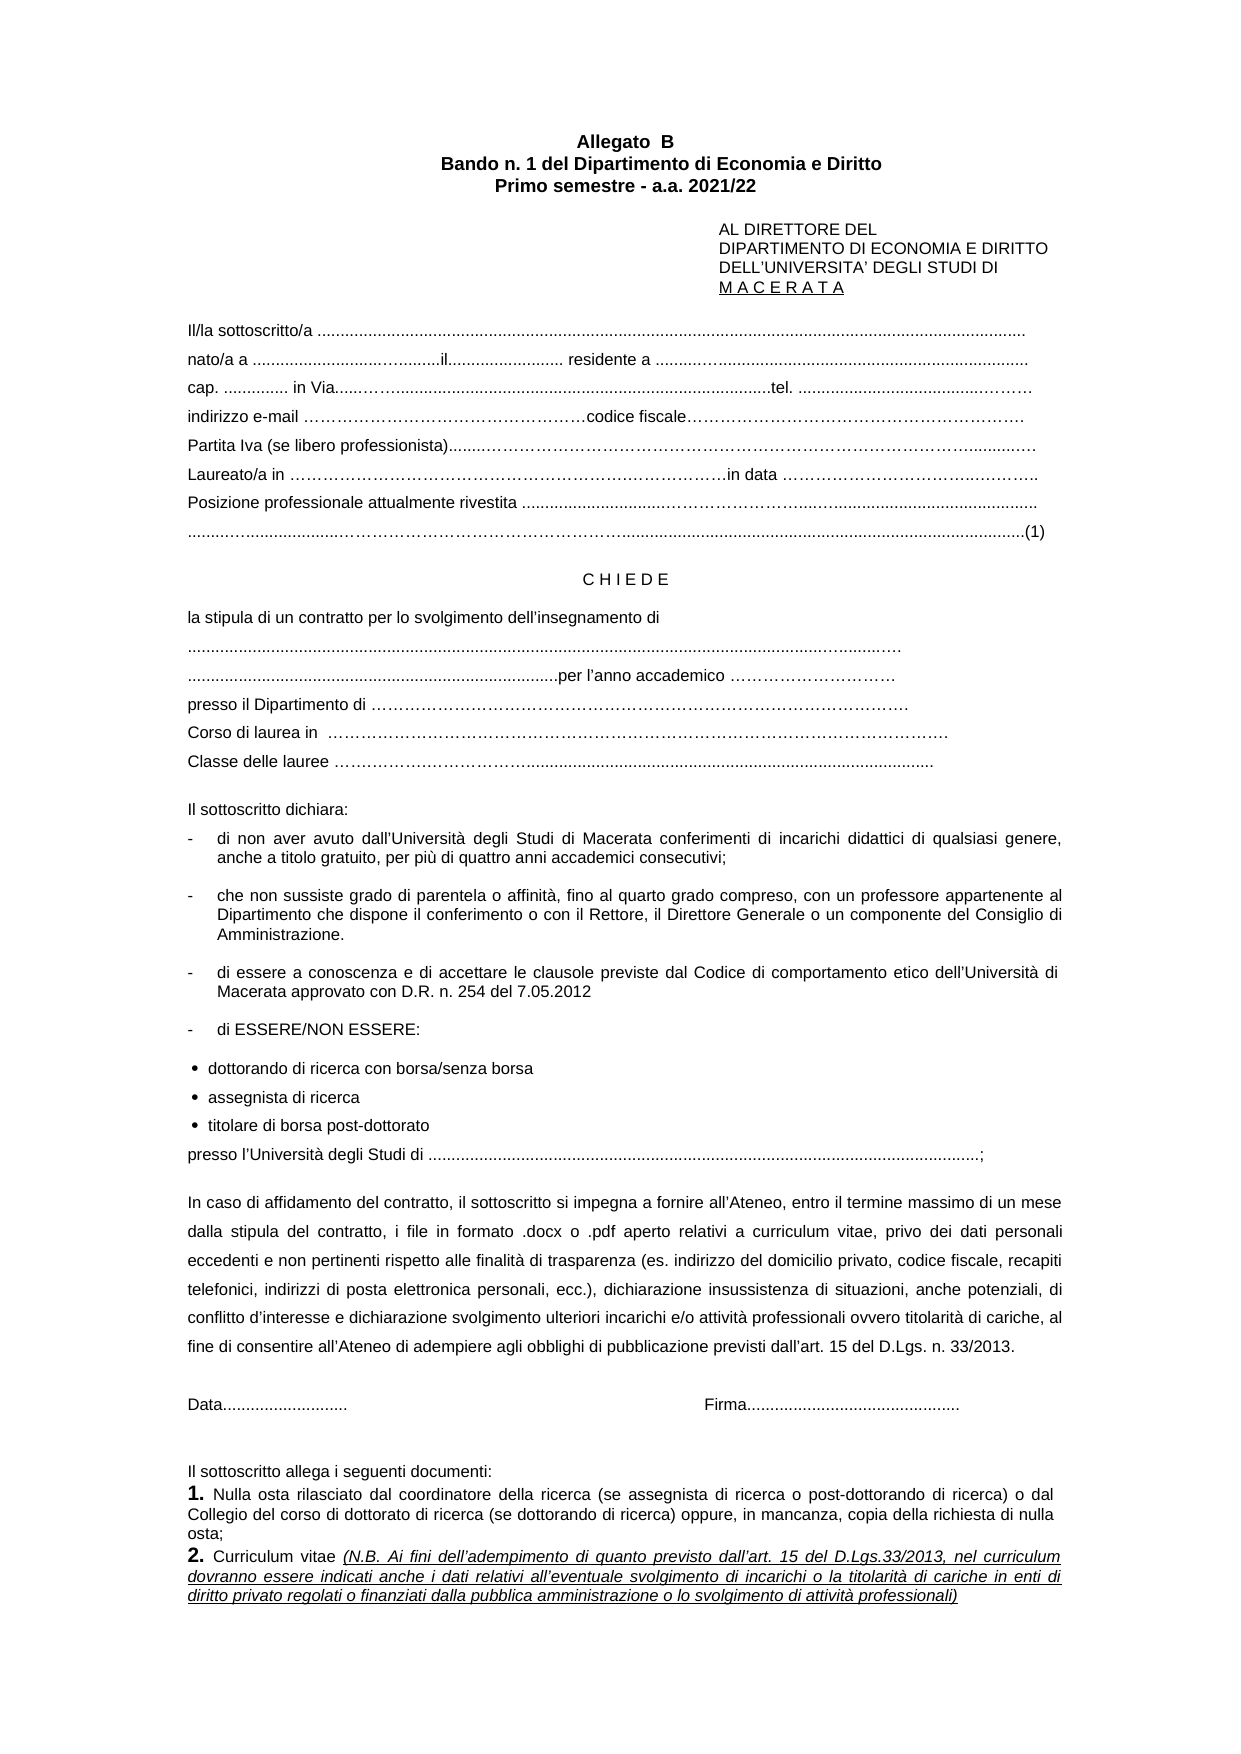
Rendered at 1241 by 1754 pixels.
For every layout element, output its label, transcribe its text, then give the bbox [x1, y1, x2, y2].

text .........................................................................................................................................….........…. [187, 637, 1064, 656]
text Posizione professionale attualmente rivestita ...............................……………………....…............................................ [187, 493, 1064, 512]
subtitle Allegato B [187, 131, 1064, 153]
subtitle Bando n. 1 del Dipartimento di Economia e Diritto [112, 153, 1211, 174]
text presso l’Università degli Studi di .......................................................................................................................; [187, 1145, 1019, 1164]
list di essere a conoscenza e di accettare le clausole previste dal Codice di comportamento etico dell’Università di Macerata approvato con D.R. n. 254 del 7.05.2012 [187, 963, 1059, 1001]
text nato/a a ............................….........il......................... residente a ..........…................................................................... [187, 349, 1064, 368]
text ................................................................................per l’anno accademico ………………………… [187, 666, 1064, 685]
text Partita Iva (se libero professionista)........……………………………………………………………………………..........…. [187, 436, 1064, 455]
text cap. .............. in Via......…….................................................................................tel. ........................................……… [187, 378, 1064, 397]
text 2. Curriculum vitae (N.B. Ai fini dell’adempimento di quanto previsto dall’art. 15 del D.Lgs.33/2013, nel curriculum dovranno essere indicati anche i dati relativi all’eventuale svolgimento di incarichi o la titolarità di cariche in enti di diritto privato regolati o finanziati dalla pubblica amministrazione o lo svolgimento di attività professionali) [187, 1543, 1064, 1605]
text assegnista di ricerca [187, 1087, 1064, 1107]
text la stipula di un contratto per lo svolgimento dell’insegnamento di [187, 608, 1064, 627]
text Il sottoscritto allega i seguenti documenti: [187, 1461, 1019, 1481]
text In caso di affidamento del contratto, il sottoscritto si impegna a fornire all’Ateneo, entro il termine massimo di un mese dalla stipula del contratto, i file in formato .docx o .pdf aperto relativi a curriculum vitae, privo dei dati personali eccedenti e non pertinenti rispetto alle finalità di trasparenza (es. indirizzo del domicilio privato, codice fiscale, recapiti telefonici, indirizzi di posta elettronica personali, ecc.), dichiarazione insussistenza di situazioni, anche potenziali, di conflitto d’interesse e dichiarazione svolgimento ulteriori incarichi e/o attività professionali ovvero titolarità di cariche, al fine di consentire all’Ateneo di adempiere agli obblighi di pubblicazione previsti dall’art. 15 del D.Lgs. n. 33/2013. [187, 1193, 1064, 1356]
text M A C E R A T A [187, 277, 1064, 297]
text C H I E D E [187, 570, 1064, 589]
text Il sottoscritto dichiara: [187, 800, 1064, 819]
text .........…....................…………………………………………….......................................................................................(1) [187, 522, 1064, 541]
text dottorando di ricerca con borsa/senza borsa [187, 1058, 1064, 1078]
text Laureato/a in …………………………………………………….………………in data ……………………………..….…….. [187, 464, 1064, 483]
text Primo semestre - a.a. 2021/22 [187, 174, 1064, 196]
list di non aver avuto dall’Università degli Studi di Macerata conferimenti di incarichi didattici di qualsiasi genere, anche a titolo gratuito, per più di quattro anni accademici consecutivi; [187, 828, 1064, 867]
text titolare di borsa post-dottorato [187, 1116, 1064, 1136]
text presso il Dipartimento di ……………………………………………………………………………………. [187, 694, 1064, 713]
text indirizzo e-mail ……………………………………………codice fiscale……………………………………………………. [187, 407, 1064, 426]
text Il/la sottoscritto/a ......................................................................................................................................................... [187, 321, 1064, 340]
text Data........................... Firma.............................................. [187, 1394, 1019, 1413]
list che non sussiste grado di parentela o affinità, fino al quarto grado compreso, con un professore appartenente al Dipartimento che dispone il conferimento o con il Rettore, il Direttore Generale o un componente del Consiglio di Amministrazione. [187, 886, 1064, 943]
text 1. Nulla osta rilasciato dal coordinatore della ricerca (se assegnista di ricerca o post-dottorando di ricerca) o dal Collegio del corso di dottorato di ricerca (se dottorando di ricerca) oppure, in mancanza, copia della richiesta di nulla osta; [187, 1481, 1055, 1543]
subtitle AL DIRETTORE DEL [187, 220, 1064, 239]
list di ESSERE/NON ESSERE: [187, 1020, 1019, 1039]
text DELL’UNIVERSITA’ DEGLI STUDI DI [187, 258, 1064, 277]
text Classe delle lauree …….……….………………........................................................................................ [187, 752, 1064, 771]
text DIPARTIMENTO DI ECONOMIA E DIRITTO [719, 239, 1064, 258]
text Corso di laurea in …………………………………………………………………………………………………. [187, 723, 1064, 742]
